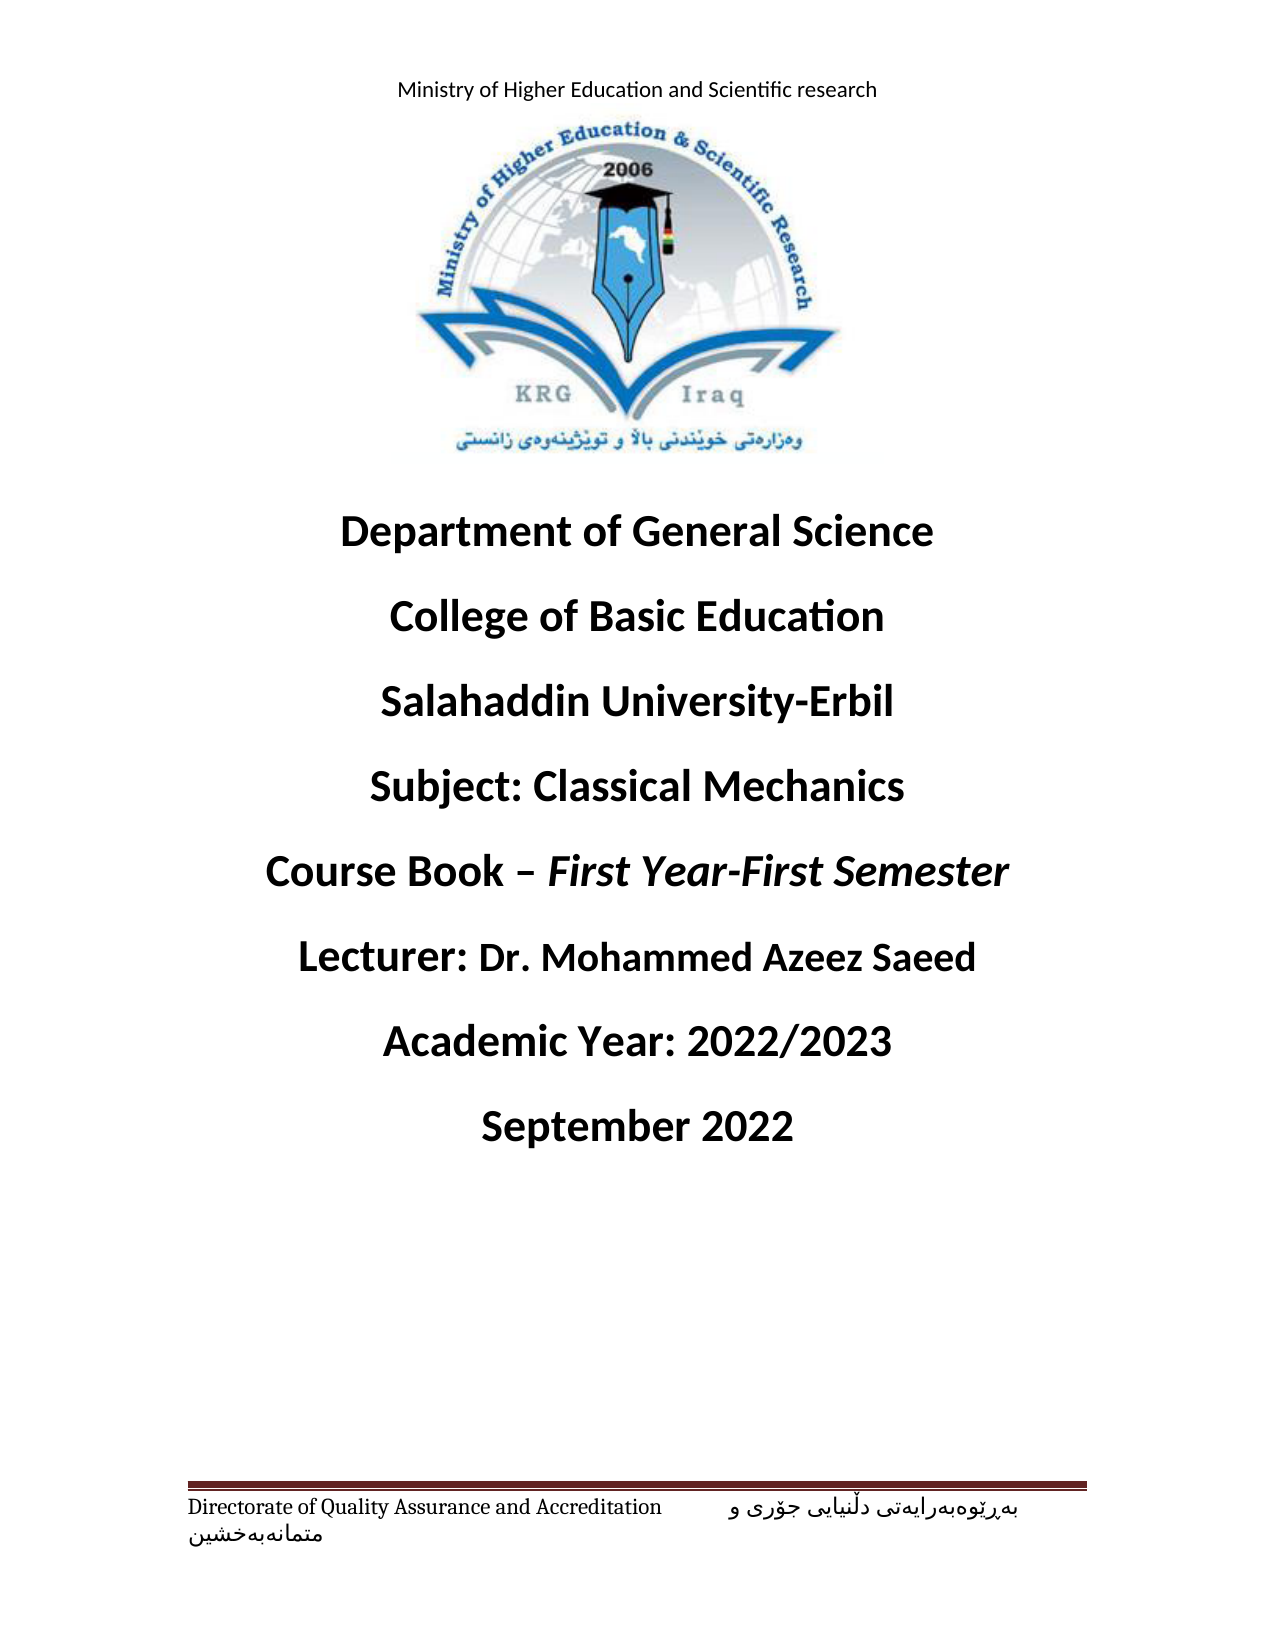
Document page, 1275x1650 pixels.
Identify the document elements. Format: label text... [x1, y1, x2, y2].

text September 2022 [187, 1097, 1087, 1153]
text Salahaddin University-Erbil [187, 672, 1087, 728]
text Lecturer: Dr. Mohammed Azeez Saeed [187, 927, 1087, 983]
text Course Book – First Year-First Semester [187, 842, 1087, 898]
text Subject: Classical Mechanics [187, 757, 1087, 813]
text College of Basic Education [187, 587, 1087, 642]
text Department of General Science [187, 443, 1087, 557]
text Academic Year: 2022/2023 [187, 1012, 1087, 1068]
